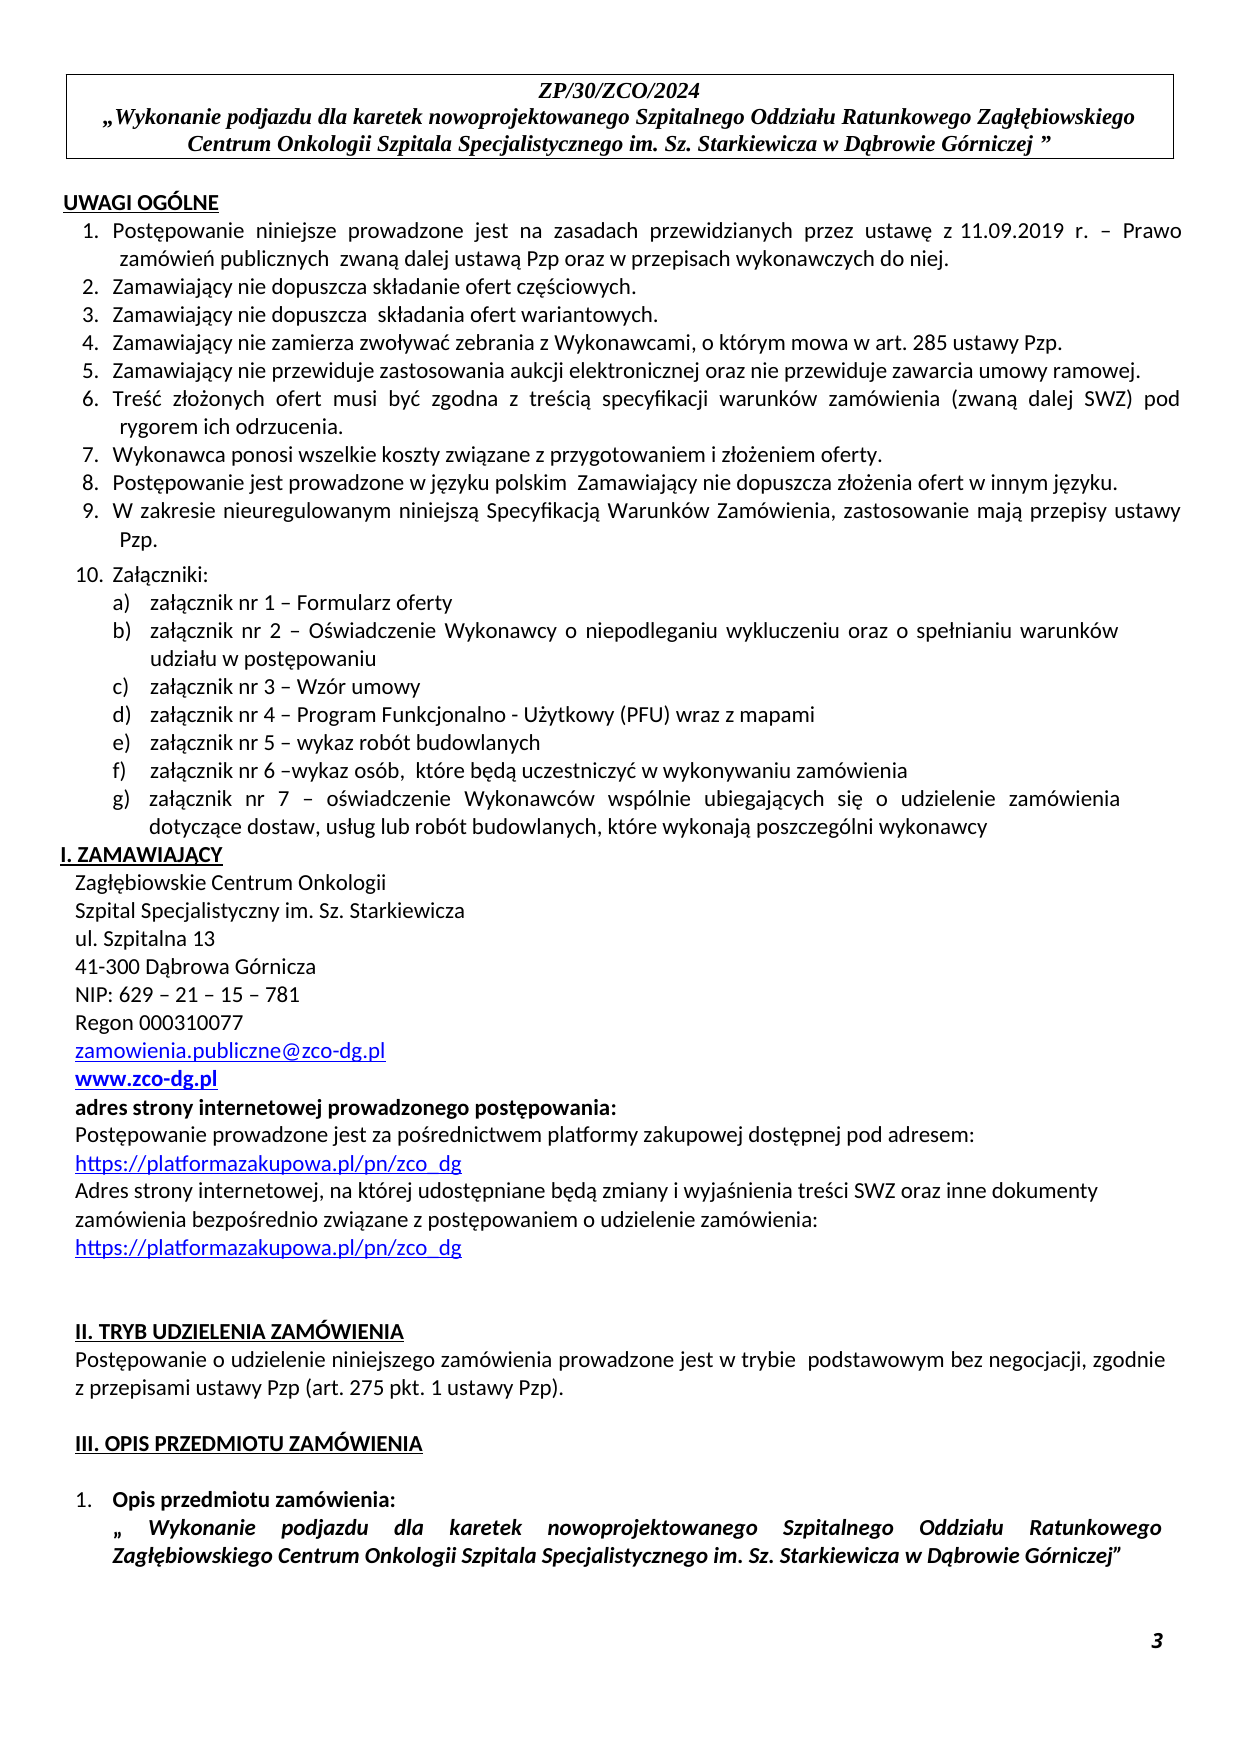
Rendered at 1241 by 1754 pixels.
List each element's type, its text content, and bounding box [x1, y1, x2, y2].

text Postępowanie prowadzone jest za pośrednictwem platformy zakupowej dostępnej pod adresem: https://platformazakupowa.pl/pn/zco_dg [75, 1121, 1121, 1177]
list Treść złożonych ofert musi być zgodna z treścią specyfikacji warunków zamówienia (zwaną dalej SWZ) pod rygorem ich odrzucenia. [82, 384, 1182, 440]
text Regon 000310077 [75, 1008, 1121, 1037]
list Opis przedmiotu zamówienia: [75, 1485, 1165, 1513]
text ul. Szpitalna 13 [75, 924, 1121, 952]
text I. ZAMAWIAJĄCY [60, 840, 1121, 868]
list załącznik nr 3 – Wzór umowy [112, 672, 1121, 700]
subtitle UWAGI OGÓLNE [63, 188, 1121, 216]
text zamowienia.publiczne@zco-dg.pl [75, 1037, 1121, 1064]
text www.zco-dg.pl [75, 1064, 1121, 1093]
list Zamawiający nie przewiduje zastosowania aukcji elektronicznej oraz nie przewiduje zawarcia umowy ramowej. [82, 356, 1182, 384]
text Adres strony internetowej, na której udostępniane będą zmiany i wyjaśnienia treści SWZ oraz inne dokumenty zamówienia bezpośrednio związane z postępowaniem o udzielenie zamówienia: https://platformazakupowa.pl/pn/zco_dg [75, 1177, 1121, 1261]
text III. OPIS PRZEDMIOTU ZAMÓWIENIA [75, 1429, 1121, 1457]
list załącznik nr 5 – wykaz robót budowlanych [112, 728, 1121, 756]
text 41-300 Dąbrowa Górnicza [75, 952, 1121, 981]
text Postępowanie o udzielenie niniejszego zamówienia prowadzone jest w trybie podstawowym bez negocjacji, zgodnie z przepisami ustawy Pzp (art. 275 pkt. 1 ustawy Pzp). [75, 1345, 1168, 1401]
list W zakresie nieuregulowanym niniejszą Specyfikacją Warunków Zamówienia, zastosowanie mają przepisy ustawy Pzp. [82, 496, 1182, 553]
list Postępowanie niniejsze prowadzone jest na zasadach przewidzianych przez ustawę z 11.09.2019 r. – Prawo zamówień publicznych zwaną dalej ustawą Pzp oraz w przepisach wykonawczych do niej. [82, 216, 1182, 272]
list Zamawiający nie zamierza zwoływać zebrania z Wykonawcami, o którym mowa w art. 285 ustawy Pzp. [82, 328, 1182, 356]
list Załączniki: [75, 560, 1121, 588]
text adres strony internetowej prowadzonego postępowania: [75, 1093, 1121, 1121]
text „ Wykonanie podjazdu dla karetek nowoprojektowanego Szpitalnego Oddziału Ratunkowego Zagłębiowskiego Centrum Onkologii Szpitala Specjalistycznego im. Sz. Starkiewicza w Dąbrowie Górniczej” [112, 1513, 1165, 1569]
list załącznik nr 1 – Formularz oferty [112, 588, 1121, 616]
list Wykonawca ponosi wszelkie koszty związane z przygotowaniem i złożeniem oferty. [82, 440, 1182, 468]
list Zamawiający nie dopuszcza składanie ofert częściowych. [82, 272, 1182, 300]
text Szpital Specjalistyczny im. Sz. Starkiewicza [75, 896, 1121, 924]
list załącznik nr 4 – Program Funkcjonalno - Użytkowy (PFU) wraz z mapami [112, 700, 1121, 728]
subtitle II. TRYB UDZIELENIA ZAMÓWIENIA [75, 1317, 1121, 1345]
list Postępowanie jest prowadzone w języku polskim Zamawiający nie dopuszcza złożenia ofert w innym języku. [82, 468, 1182, 496]
list Zamawiający nie dopuszcza składania ofert wariantowych. [82, 300, 1182, 328]
list załącznik nr 2 – Oświadczenie Wykonawcy o niepodleganiu wykluczeniu oraz o spełnianiu warunków udziału w postępowaniu [112, 616, 1121, 672]
list załącznik nr 6 –wykaz osób, które będą uczestniczyć w wykonywaniu zamówienia [112, 756, 1121, 784]
text NIP: 629 – 21 – 15 – 781 [75, 981, 1121, 1008]
list załącznik nr 7 – oświadczenie Wykonawców wspólnie ubiegających się o udzielenie zamówienia dotyczące dostaw, usług lub robót budowlanych, które wykonają poszczególni wykonawcy [112, 784, 1121, 840]
text Zagłębiowskie Centrum Onkologii [75, 868, 1121, 896]
